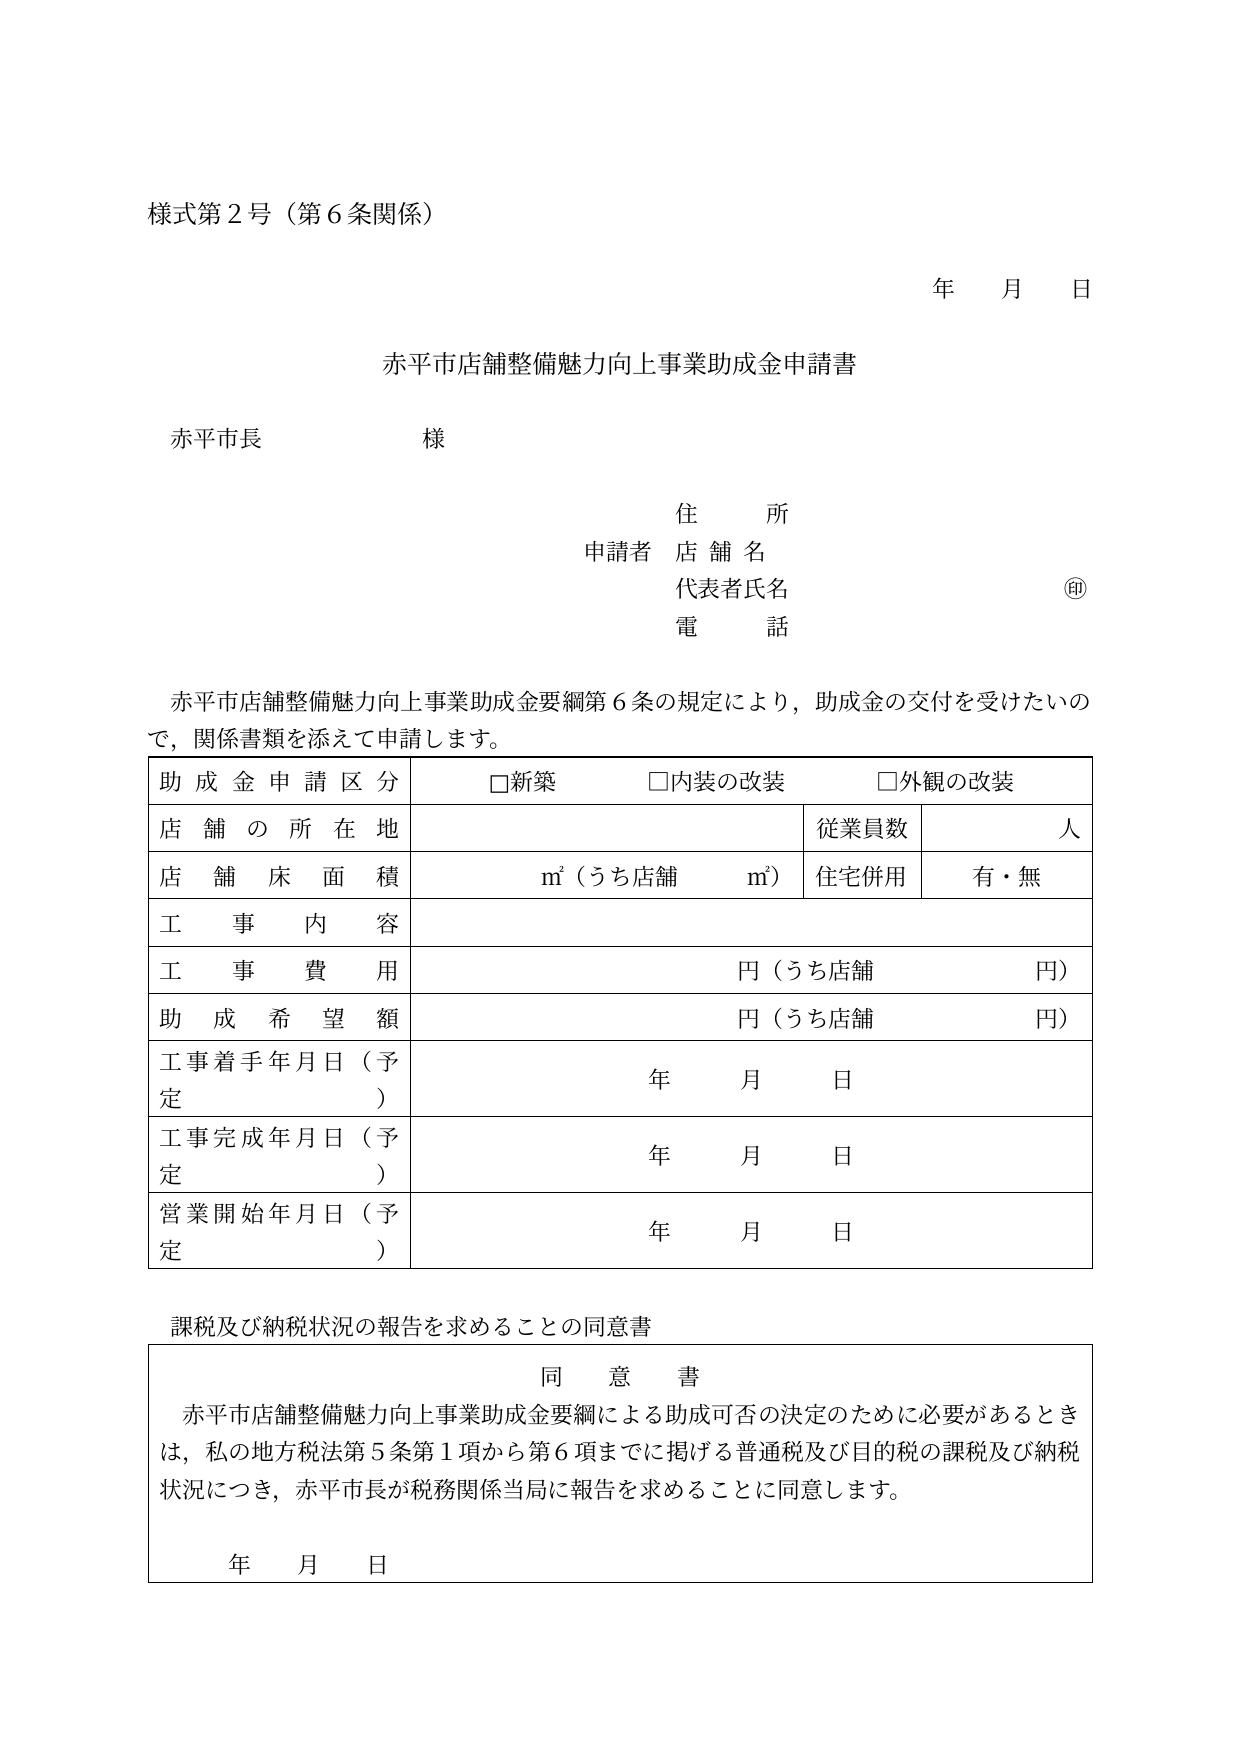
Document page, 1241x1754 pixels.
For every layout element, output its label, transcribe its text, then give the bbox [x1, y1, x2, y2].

text 年 月 日 [148, 269, 1092, 306]
table_cell 店舗の所在地 [149, 805, 410, 851]
table_cell 工事内容 [149, 899, 410, 946]
text 様式第２号（第６条関係） [148, 194, 1092, 231]
table_cell 年 月 日 [411, 1041, 1092, 1116]
table_header □新築 □内装の改装 □外観の改装 [411, 758, 1092, 804]
table_cell 工事費用 [149, 947, 410, 993]
table_cell 有・無 [922, 852, 1092, 898]
table_cell 工事着手年月日（予定） [149, 1041, 410, 1116]
table_cell ㎡（うち店舗 ㎡） [411, 852, 803, 898]
table_cell [411, 805, 803, 851]
table_cell 住宅併用 [804, 852, 921, 898]
table_cell 営業開始年月日（予定） [149, 1193, 410, 1268]
text 赤平市店舗整備魅力向上事業助成金申請書 [148, 344, 1092, 381]
table_cell 従業員数 [804, 805, 921, 851]
text 住 所 [148, 494, 1092, 531]
text 代表者氏名 ㊞ [148, 569, 1092, 606]
table_cell 円（うち店舗 円） [411, 947, 1092, 993]
table_cell 助成希望額 [149, 994, 410, 1040]
table_cell 工事完成年月日（予定） [149, 1117, 410, 1192]
text 課税及び納税状況の報告を求めることの同意書 [148, 1307, 1092, 1344]
text 申請者 店舗名 [148, 531, 1092, 569]
table_cell [411, 899, 1092, 946]
table_header 助成金申請区分 [149, 758, 410, 804]
table_cell 年 月 日 [411, 1193, 1092, 1268]
text 赤平市店舗整備魅力向上事業助成金要綱第６条の規定により，助成金の交付を受けたいので，関係書類を添えて申請します。 [148, 681, 1092, 756]
table_cell 年 月 日 [411, 1117, 1092, 1192]
table_cell 円（うち店舗 円） [411, 994, 1092, 1040]
text 赤平市長 様 [148, 419, 1092, 456]
table_cell 店舗床面積 [149, 852, 410, 898]
text 電 話 [148, 606, 1092, 644]
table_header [149, 1345, 1092, 1582]
table_cell 人 [922, 805, 1092, 851]
